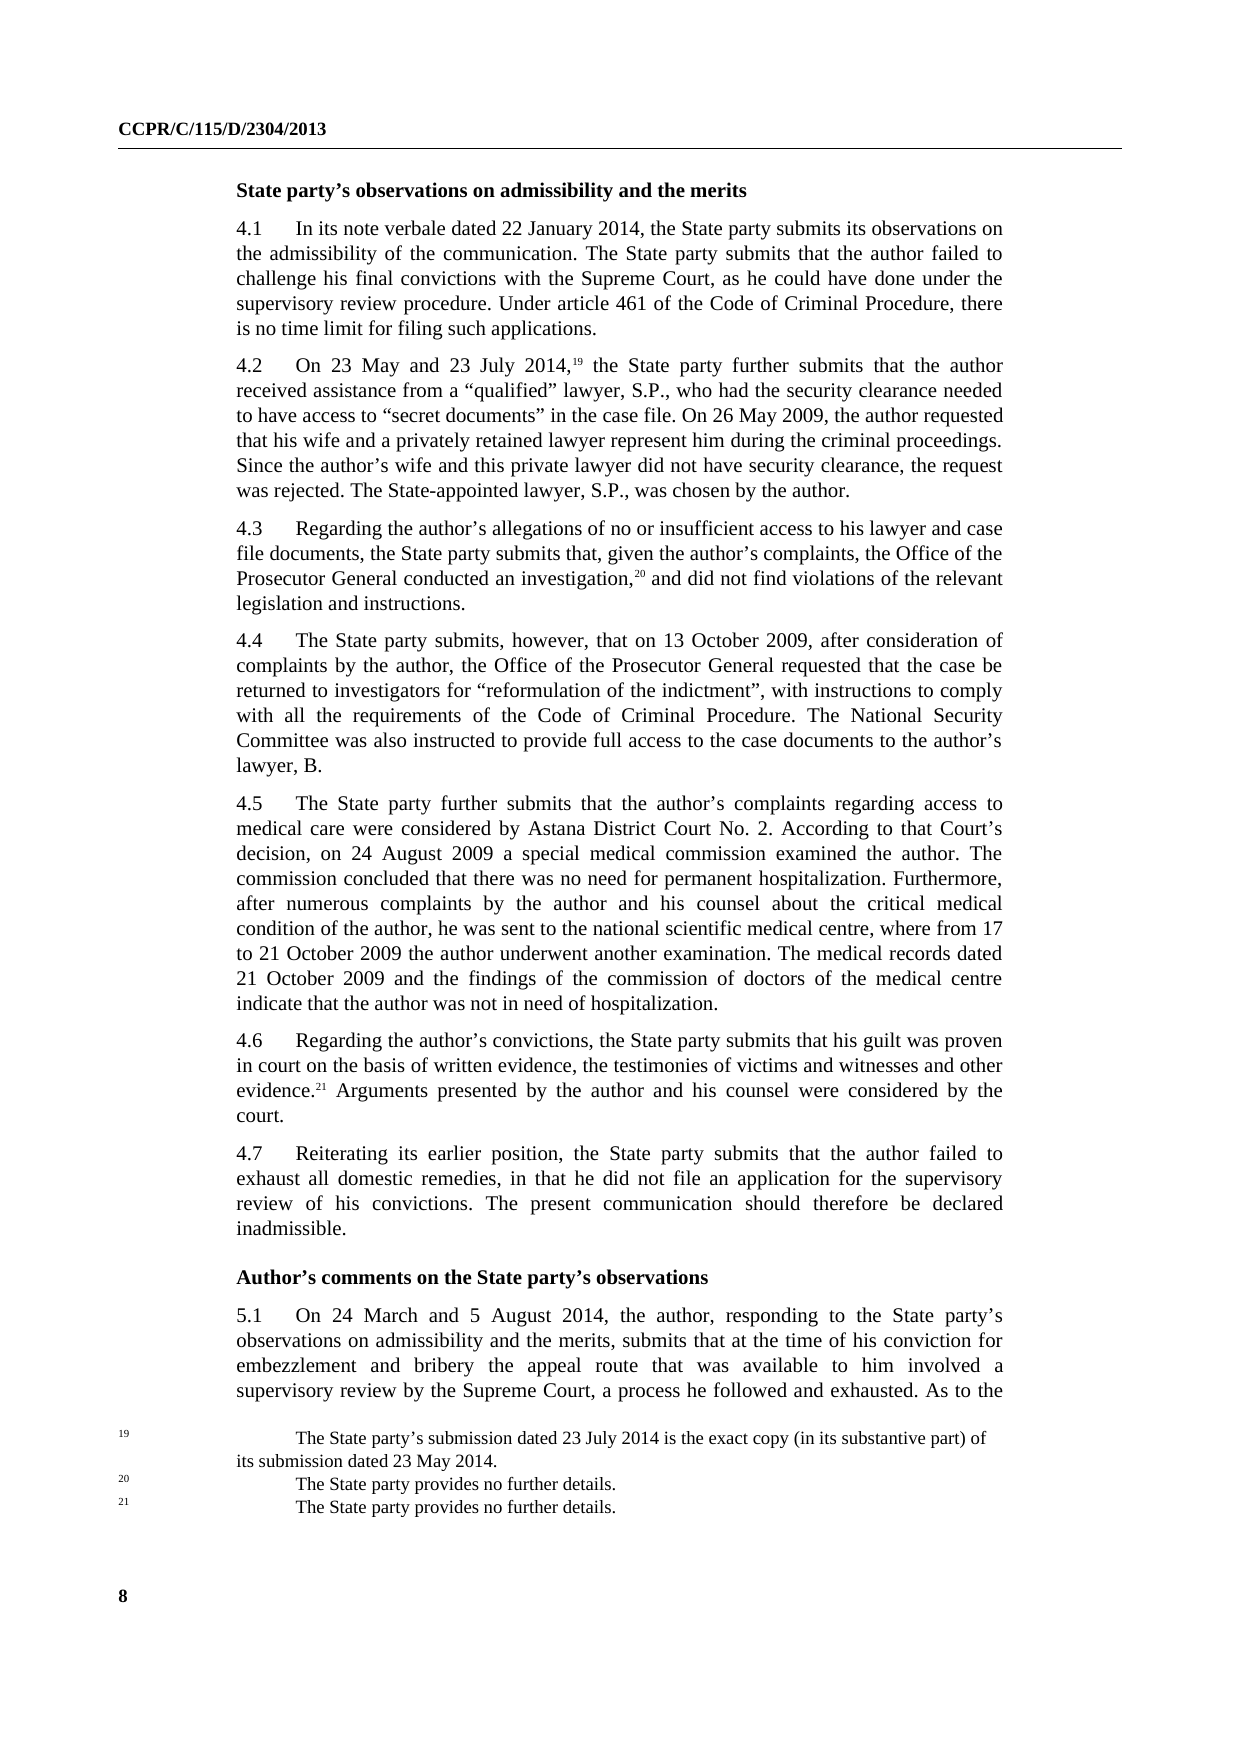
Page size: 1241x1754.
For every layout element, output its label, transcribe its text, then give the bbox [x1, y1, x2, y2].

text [236, 1302, 1004, 1402]
text Author’s comments on the State party’s observations [118, 1265, 1004, 1290]
text 4.2 On 23 May and 23 July 2014, the State party further submits that the author received assistance from a “qualified” lawyer, S.P., who had the security clearance needed to have access to “secret documents” in the case file. On 26 May 2009, the author requested that his wife and a privately retained lawyer represent him during the criminal proceedings. Since the author’s wife and this private lawyer did not have security clearance, the request was rejected. The State-appointed lawyer, S.P., was chosen by the author. [236, 352, 1004, 502]
text 4.7 Reiterating its earlier position, the State party submits that the author failed to exhaust all domestic remedies, in that he did not file an application for the supervisory review of his convictions. The present communication should therefore be declared inadmissible. [236, 1140, 1004, 1240]
text 4.5 The State party further submits that the author’s complaints regarding access to medical care were considered by Astana District Court No. 2. According to that Court’s decision, on 24 August 2009 a special medical commission examined the author. The commission concluded that there was no need for permanent hospitalization. Furthermore, after numerous complaints by the author and his counsel about the critical medical condition of the author, he was sent to the national scientific medical centre, where from 17 to 21 October 2009 the author underwent another examination. The medical records dated 21 October 2009 and the findings of the commission of doctors of the medical centre indicate that the author was not in need of hospitalization. [236, 790, 1004, 1015]
text State party’s observations on admissibility and the merits [118, 177, 1004, 202]
text 4.6 Regarding the author’s convictions, the State party submits that his guilt was proven in court on the basis of written evidence, the testimonies of victims and witnesses and other evidence. Arguments presented by the author and his counsel were considered by the court. [236, 1027, 1004, 1127]
text 4.3 Regarding the author’s allegations of no or insufficient access to his lawyer and case file documents, the State party submits that, given the author’s complaints, the Office of the Prosecutor General conducted an investigation, and did not find violations of the relevant legislation and instructions. [236, 515, 1004, 615]
text 4.4 The State party submits, however, that on 13 October 2009, after consideration of complaints by the author, the Office of the Prosecutor General requested that the case be returned to investigators for “reformulation of the indictment”, with instructions to comply with all the requirements of the Code of Criminal Procedure. The National Security Committee was also instructed to provide full access to the case documents to the author’s lawyer, B. [236, 627, 1004, 777]
text 4.1 In its note verbale dated 22 January 2014, the State party submits its observations on the admissibility of the communication. The State party submits that the author failed to challenge his final convictions with the Supreme Court, as he could have done under the supervisory review procedure. Under article 461 of the Code of Criminal Procedure, there is no time limit for filing such applications. [236, 215, 1004, 340]
